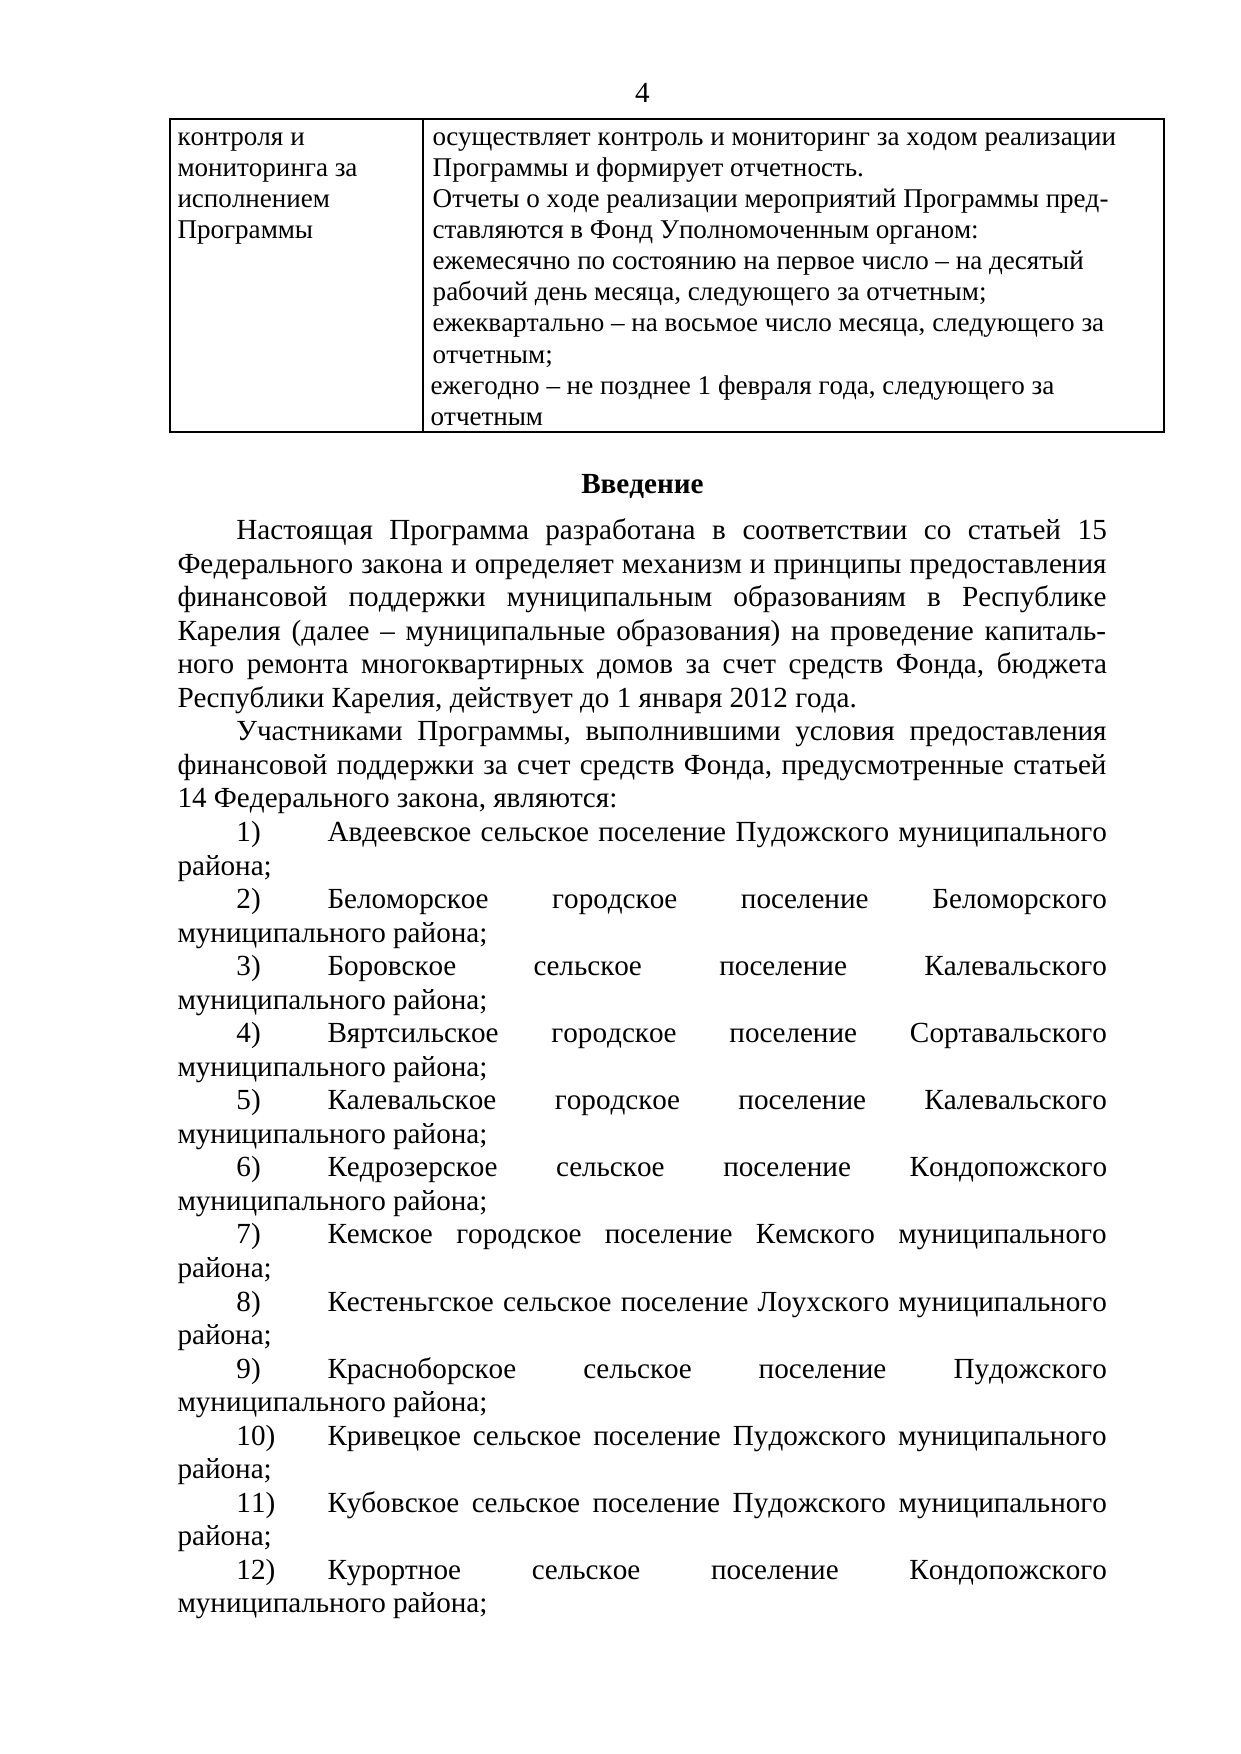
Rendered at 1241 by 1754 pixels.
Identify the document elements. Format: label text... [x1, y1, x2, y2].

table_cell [171, 120, 422, 431]
text 4) Вяртсильское городское поселение Сортавальского муниципального района; [177, 1015, 1107, 1082]
text 9) Красноборское сельское поселение Пудожского муниципального района; [177, 1351, 1107, 1418]
text 12) Курортное сельское поселение Кондопожского муниципального района; [177, 1552, 1107, 1619]
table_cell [424, 120, 1163, 431]
text 10) Кривецкое сельское поселение Пудожского муниципального района; [177, 1418, 1107, 1485]
text Введение [177, 466, 1107, 500]
text Участниками Программы, выполнившими условия предоставления финансовой поддержки за счет средств Фонда, предусмотренные статьей 14 Федерального закона, являются: [177, 713, 1107, 814]
text 8) Кестеньгское сельское поселение Лоухского муниципального района; [177, 1284, 1107, 1351]
text 7) Кемское городское поселение Кемского муниципального района; [177, 1217, 1107, 1284]
text 5) Калевальское городское поселение Калевальского муниципального района; [177, 1082, 1107, 1149]
text 6) Кедрозерское сельское поселение Кондопожского муниципального района; [177, 1149, 1107, 1217]
text 2) Беломорское городское поселение Беломорского муниципального района; [177, 881, 1107, 948]
text 11) Кубовское сельское поселение Пудожского муниципального района; [177, 1485, 1107, 1552]
text 3) Боровское сельское поселение Калевальского муниципального района; [177, 948, 1107, 1015]
text Настоящая Программа разработана в соответствии со статьей 15 Федерального закона и определяет механизм и принципы предоставления финансовой поддержки муниципальным образованиям в Республике Карелия (далее – муниципальные образования) на проведение капиталь-ного ремонта многоквартирных домов за счет средств Фонда, бюджета Республики Карелия, действует до 1 января 2012 года. [177, 512, 1107, 713]
text 1) Авдеевское сельское поселение Пудожского муниципального района; [177, 814, 1107, 881]
